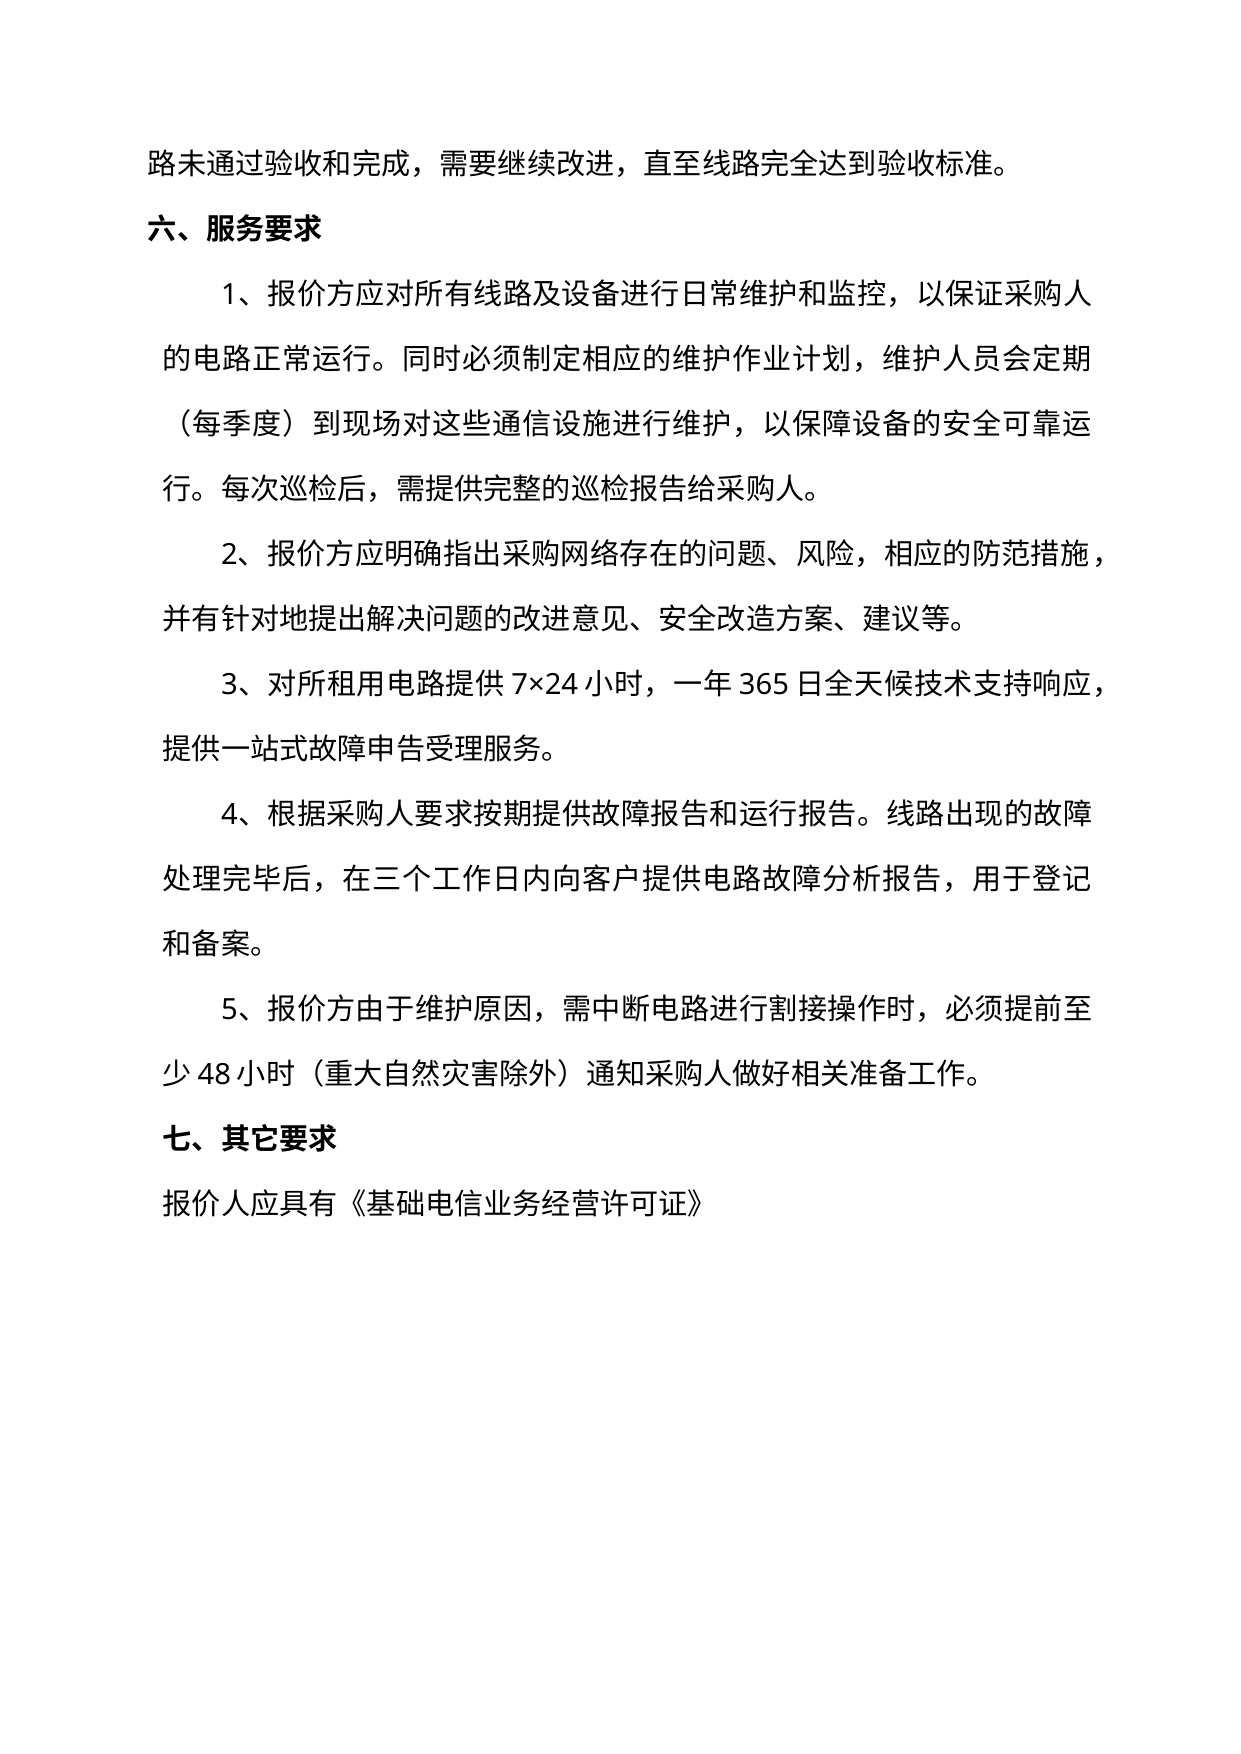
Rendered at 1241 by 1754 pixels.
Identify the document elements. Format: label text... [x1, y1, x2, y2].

list 1、报价方应对所有线路及设备进行日常维护和监控，以保证采购人的电路正常运行。同时必须制定相应的维护作业计划，维护人员会定期（每季度）到现场对这些通信设施进行维护，以保障设备的安全可靠运行。每次巡检后，需提供完整的巡检报告给采购人。 [162, 259, 1092, 519]
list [148, 129, 1092, 194]
list 3、对所租用电路提供7×24小时，一年365日全天候技术支持响应，提供一站式故障申告受理服务。 [162, 649, 1092, 779]
list 七、其它要求 [162, 1104, 1092, 1169]
list 2、报价方应明确指出采购网络存在的问题、风险，相应的防范措施，并有针对地提出解决问题的改进意见、安全改造方案、建议等。 [162, 519, 1092, 649]
list 报价人应具有《基础电信业务经营许可证》 [162, 1169, 1092, 1234]
list 5、报价方由于维护原因，需中断电路进行割接操作时，必须提前至少48小时（重大自然灾害除外）通知采购人做好相关准备工作。 [162, 974, 1092, 1104]
text 六、服务要求 [148, 194, 1092, 259]
list 4、根据采购人要求按期提供故障报告和运行报告。线路出现的故障处理完毕后，在三个工作日内向客户提供电路故障分析报告，用于登记和备案。 [162, 779, 1092, 974]
